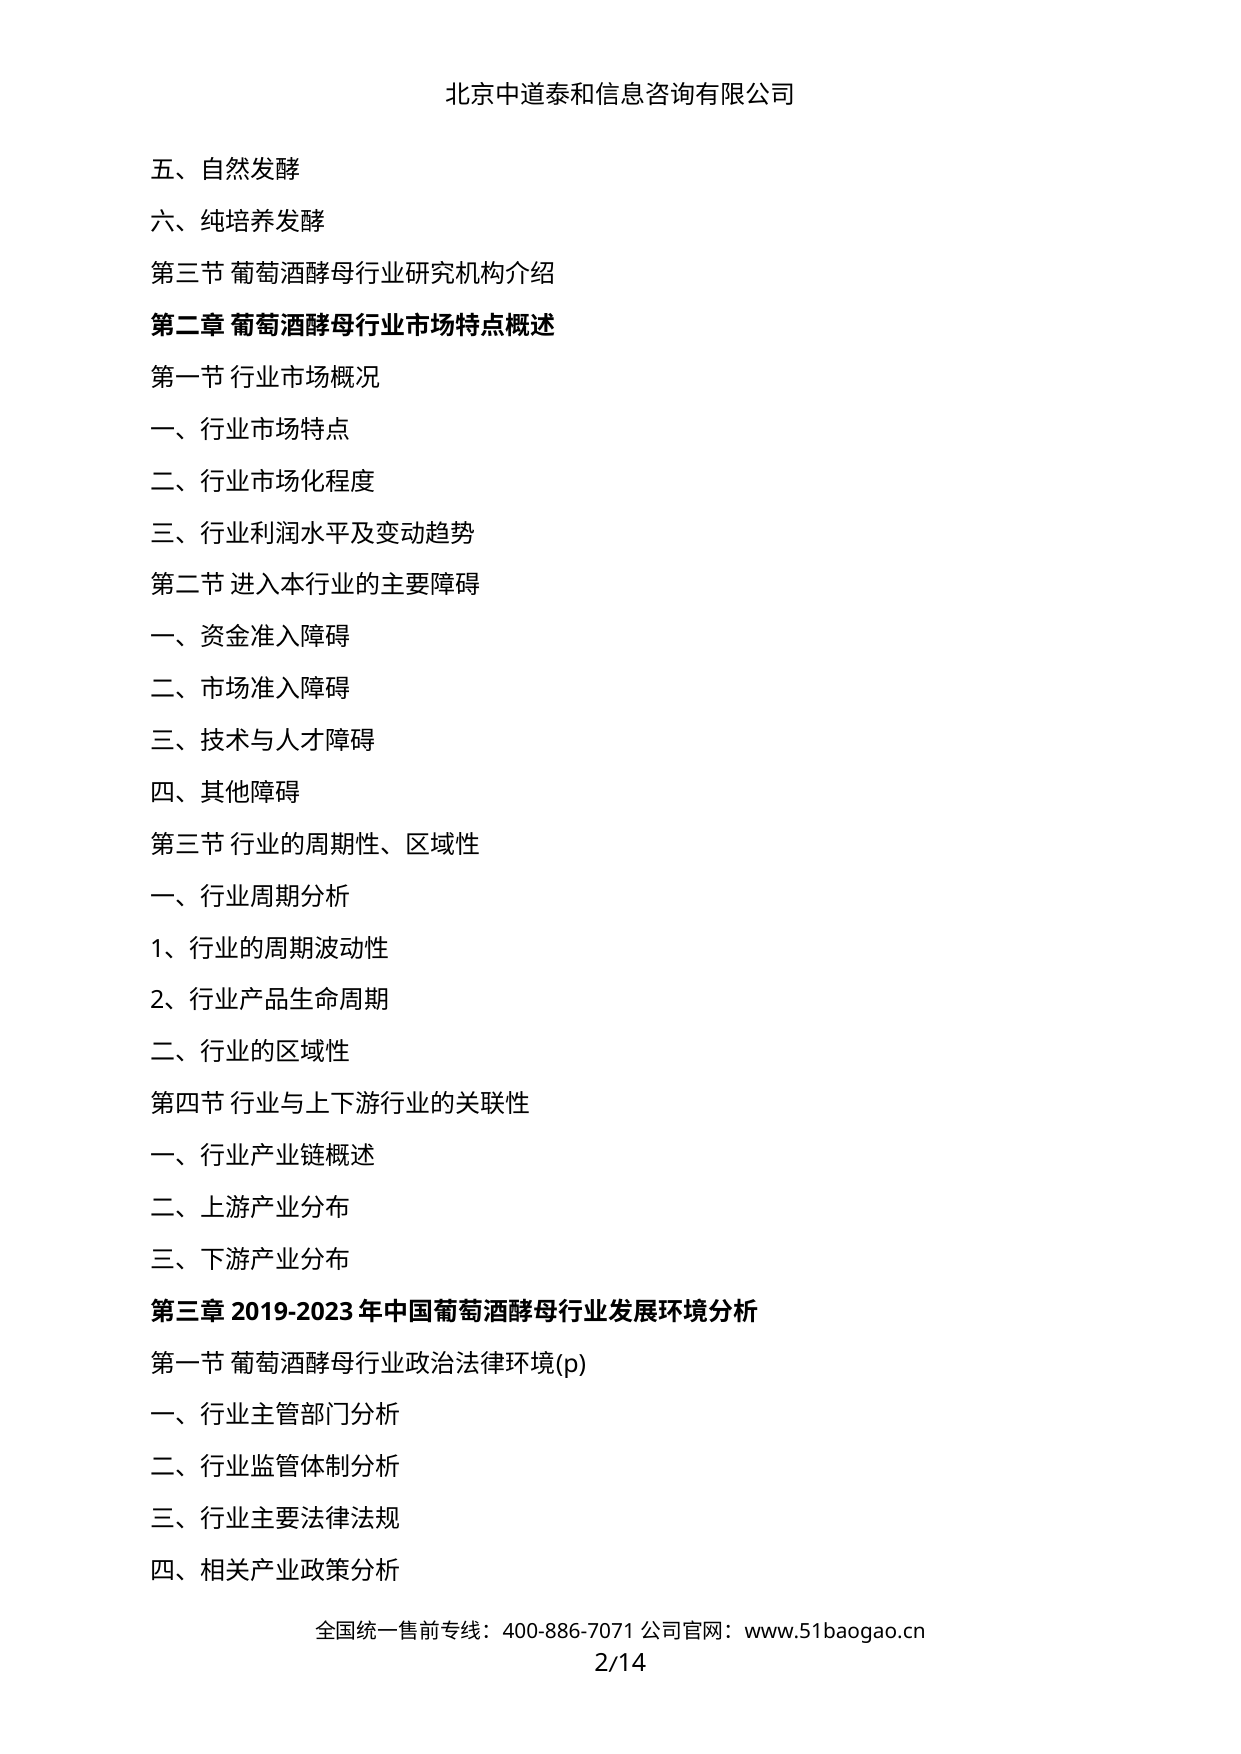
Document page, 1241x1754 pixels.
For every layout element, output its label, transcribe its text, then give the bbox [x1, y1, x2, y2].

text 六、纯培养发酵 [150, 202, 1090, 238]
text 第三章 2019-2023年中国葡萄酒酵母行业发展环境分析 [150, 1291, 1090, 1327]
text 第二节 进入本行业的主要障碍 [150, 565, 1090, 601]
text 四、其他障碍 [150, 772, 1090, 809]
text 三、行业主要法律法规 [150, 1499, 1090, 1535]
text 第四节 行业与上下游行业的关联性 [150, 1084, 1090, 1120]
text 二、上游产业分布 [150, 1187, 1090, 1224]
text 一、行业周期分析 [150, 876, 1090, 912]
text 二、行业的区域性 [150, 1032, 1090, 1068]
text 第二章 葡萄酒酵母行业市场特点概述 [150, 306, 1090, 342]
text 五、自然发酵 [150, 150, 1090, 186]
text 一、行业主管部门分析 [150, 1395, 1090, 1431]
text 第三节 葡萄酒酵母行业研究机构介绍 [150, 254, 1090, 290]
text 二、行业市场化程度 [150, 461, 1090, 497]
text 一、资金准入障碍 [150, 617, 1090, 653]
text 第三节 行业的周期性、区域性 [150, 824, 1090, 861]
text 1、行业的周期波动性 [150, 928, 1090, 964]
text 第一节 葡萄酒酵母行业政治法律环境(p) [150, 1343, 1090, 1379]
text 二、市场准入障碍 [150, 669, 1090, 705]
text 一、行业市场特点 [150, 409, 1090, 446]
text 一、行业产业链概述 [150, 1136, 1090, 1172]
text 四、相关产业政策分析 [150, 1551, 1090, 1587]
text 三、行业利润水平及变动趋势 [150, 513, 1090, 549]
text 第一节 行业市场概况 [150, 357, 1090, 394]
text 2、行业产品生命周期 [150, 980, 1090, 1016]
text 二、行业监管体制分析 [150, 1447, 1090, 1483]
text 三、下游产业分布 [150, 1239, 1090, 1276]
text 三、技术与人才障碍 [150, 721, 1090, 757]
